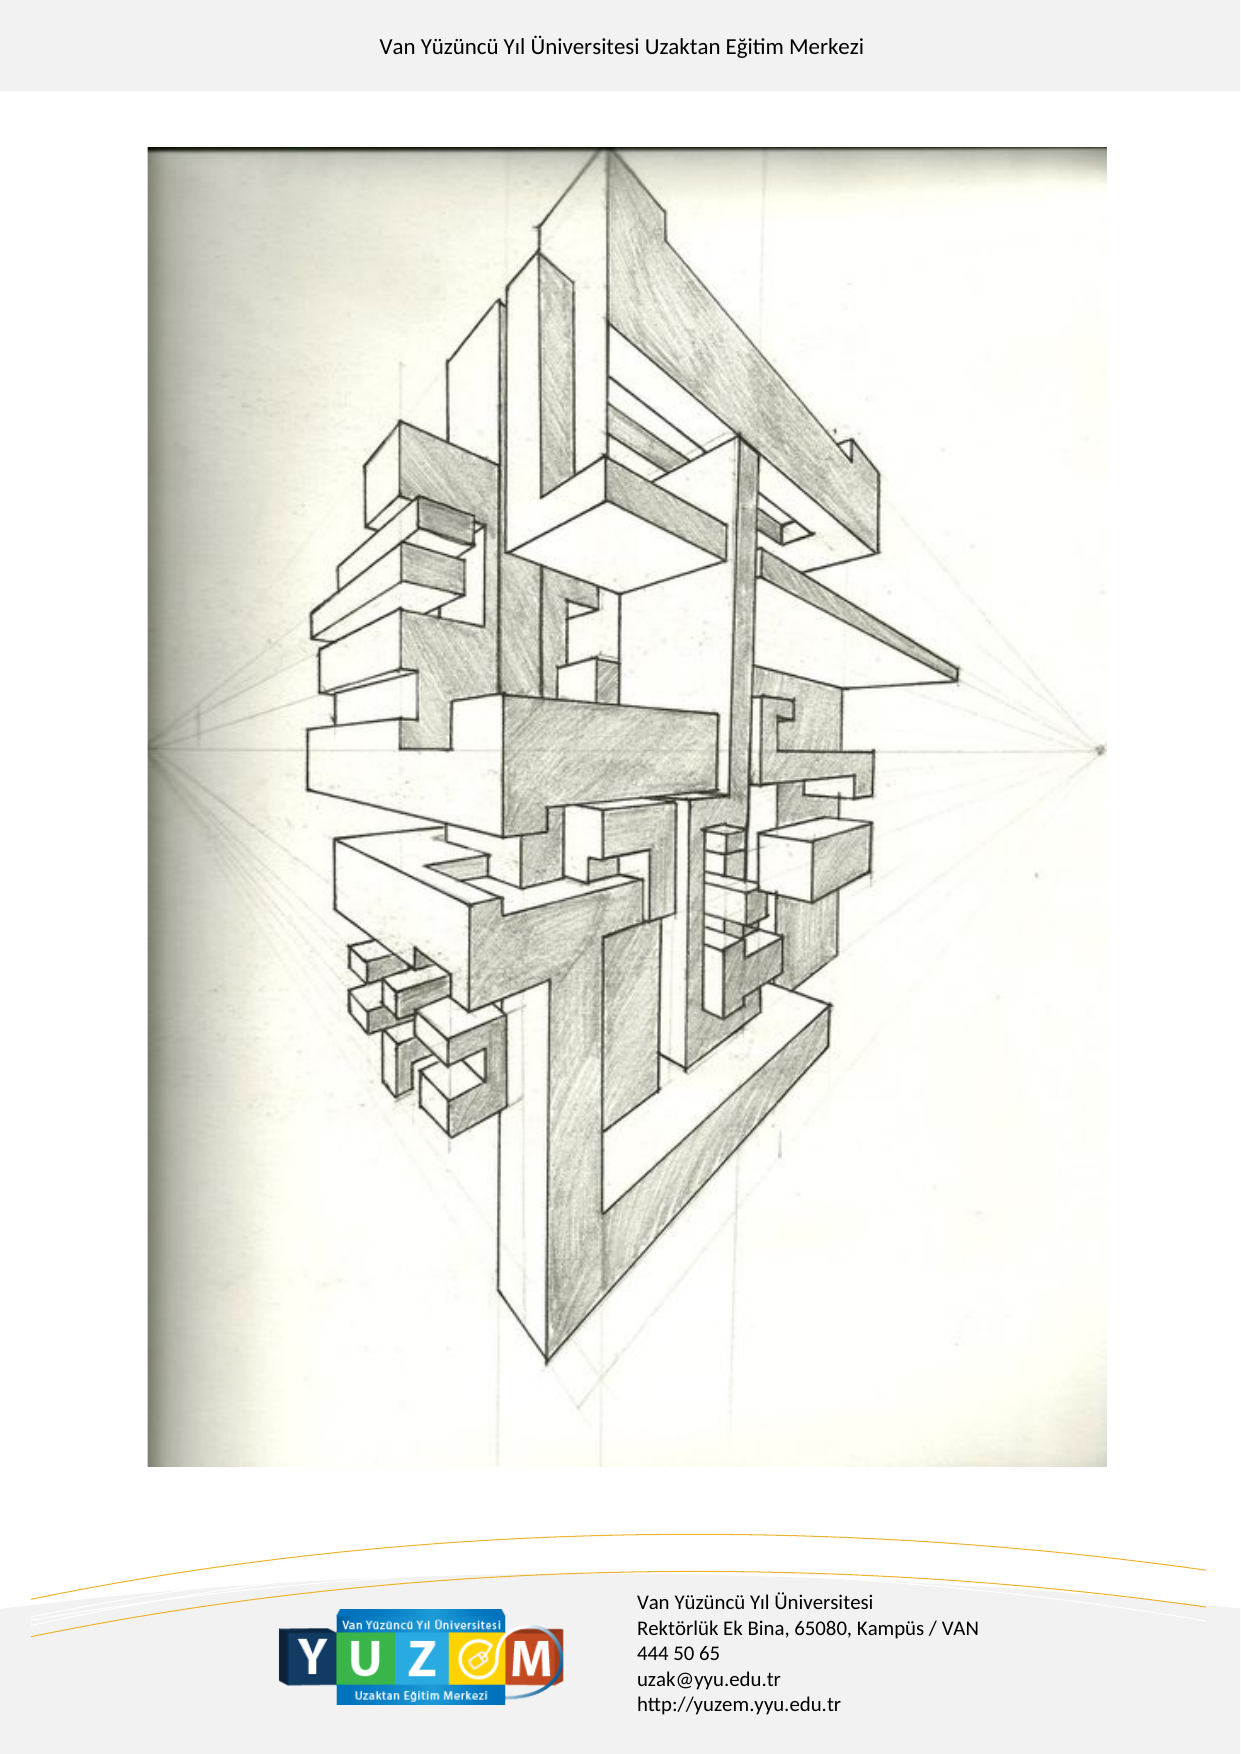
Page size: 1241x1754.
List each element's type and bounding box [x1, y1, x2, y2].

picture [278, 1609, 564, 1705]
picture [147, 147, 1107, 1467]
